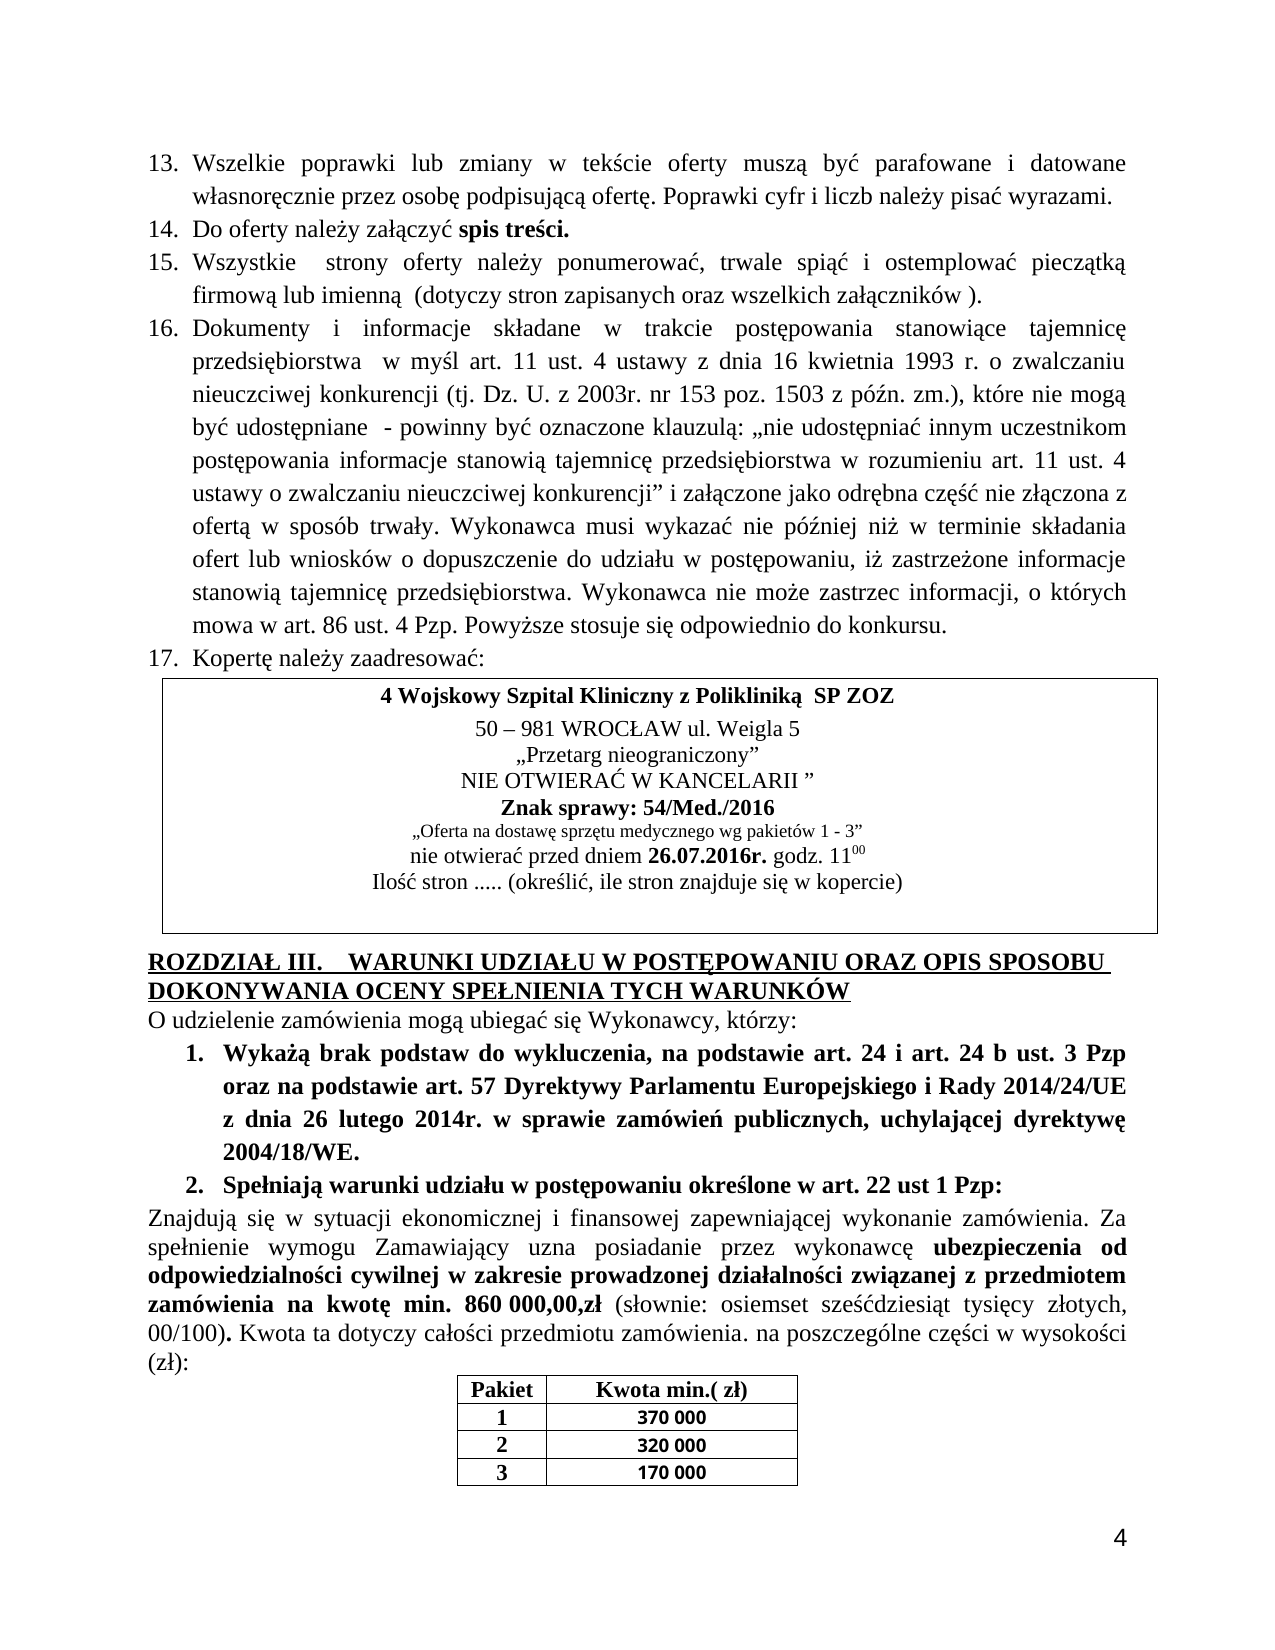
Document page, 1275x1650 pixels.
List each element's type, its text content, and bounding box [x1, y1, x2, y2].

table_header Pakiet [458, 1376, 546, 1403]
text 4 Wojskowy Szpital Kliniczny z Polikliniką SP ZOZ [148, 682, 1127, 709]
text „Przetarg nieograniczony” [148, 741, 1127, 768]
text 50 – 981 WROCŁAW ul. Weigla 5 [148, 715, 1127, 741]
text O udzielenie zamówienia mogą ubiegać się Wykonawcy, którzy: [148, 1005, 1127, 1033]
list Dokumenty i informacje składane w trakcie postępowania stanowiące tajemnicę przedsiębiorstwa w myśl art. 11 ust. 4 ustawy z dnia 16 kwietnia 1993 r. o zwalczaniu nieuczciwej konkurencji (tj. Dz. U. z 2003r. nr 153 poz. 1503 z późn. zm.), które nie mogą być udostępniane - powinny być oznaczone klauzulą: „nie udostępniać innym uczestnikom postępowania informacje stanowią tajemnicę przedsiębiorstwa w rozumieniu art. 11 ust. 4 ustawy o zwalczaniu nieuczciwej konkurencji” i załączone jako odrębna część nie złączona z ofertą w sposób trwały. Wykonawca musi wykazać nie później niż w terminie składania ofert lub wniosków o dopuszczenie do udziału w postępowaniu, iż zastrzeżone informacje stanowią tajemnicę przedsiębiorstwa. Wykonawca nie może zastrzec informacji, o których mowa w art. 86 ust. 4 Pzp. Powyższe stosuje się odpowiednio do konkursu. [148, 313, 1127, 639]
subtitle Znak sprawy: 54/Med./2016 [148, 794, 1127, 820]
list Spełniają warunki udziału w postępowaniu określone w art. 22 ust 1 Pzp: [185, 1170, 1127, 1199]
table_cell 370 000 [547, 1404, 797, 1430]
text Ilość stron ..... (określić, ile stron znajduje się w kopercie) [148, 868, 1127, 894]
table_cell 1 [458, 1404, 546, 1430]
text „Oferta na dostawę sprzętu medycznego wg pakietów 1 - 3” [148, 820, 1127, 842]
table_cell 2 [458, 1431, 546, 1458]
list Wszystkie strony oferty należy ponumerować, trwale spiąć i ostemplować pieczątką firmową lub imienną (dotyczy stron zapisanych oraz wszelkich załączników ). [148, 247, 1127, 308]
table_cell 170 000 [547, 1459, 797, 1485]
text Znajdują się w sytuacji ekonomicznej i finansowej zapewniającej wykonanie zamówienia. Za spełnienie wymogu Zamawiający uzna posiadanie przez wykonawcę ubezpieczenia od odpowiedzialności cywilnej w zakresie prowadzonej działalności związanej z przedmiotem zamówienia na kwotę min. 860 000,00,zł (słownie: osiemset sześćdziesiąt tysięcy złotych, 00/100). Kwota ta dotyczy całości przedmiotu zamówienia. na poszczególne części w wysokości (zł): [148, 1203, 1127, 1375]
list Wszelkie poprawki lub zmiany w tekście oferty muszą być parafowane i datowane własnoręcznie przez osobę podpisującą ofertę. Poprawki cyfr i liczb należy pisać wyrazami. [148, 148, 1127, 209]
text nie otwierać przed dniem 26.07.2016r. godz. 1100 [148, 842, 1127, 868]
list Do oferty należy załączyć spis treści. [148, 214, 1127, 242]
table_cell 320 000 [547, 1431, 797, 1458]
list Kopertę należy zaadresować: [148, 643, 1127, 672]
table_cell 3 [458, 1459, 546, 1485]
table_header Kwota min.( zł) [547, 1376, 797, 1403]
list Wykażą brak podstaw do wykluczenia, na podstawie art. 24 i art. 24 b ust. 3 Pzp oraz na podstawie art. 57 Dyrektywy Parlamentu Europejskiego i Rady 2014/24/UE z dnia 26 lutego 2014r. w sprawie zamówień publicznych, uchylającej dyrektywę 2004/18/WE. [185, 1038, 1127, 1166]
text NIE OTWIERAĆ W KANCELARII ” [148, 768, 1127, 794]
text ROZDZIAŁ III. WARUNKI UDZIAŁU W POSTĘPOWANIU ORAZ OPIS SPOSOBU DOKONYWANIA OCENY SPEŁNIENIA TYCH WARUNKÓW [148, 947, 1127, 1005]
